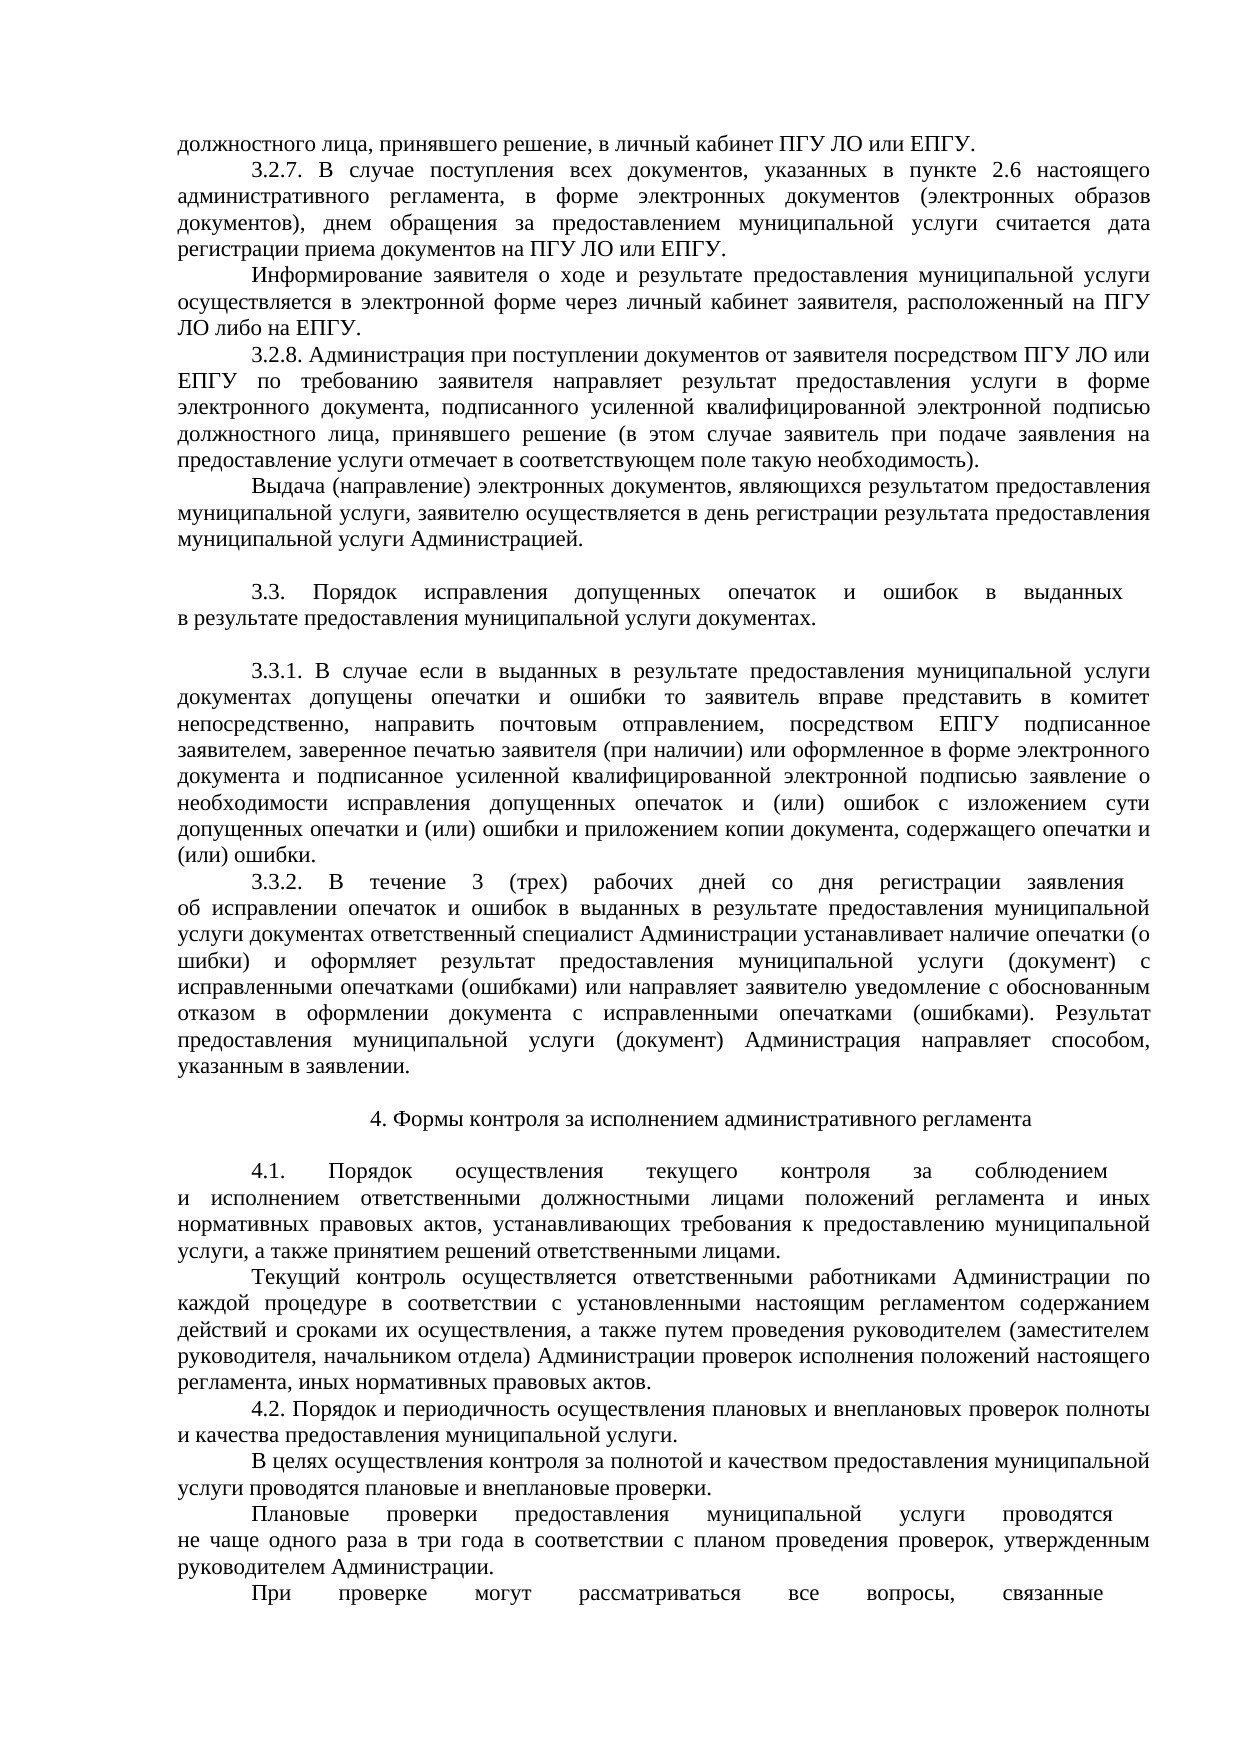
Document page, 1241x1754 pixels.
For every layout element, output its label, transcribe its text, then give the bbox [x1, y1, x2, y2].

text В целях осуществления контроля за полнотой и качеством предоставления муниципальной услуги проводятся плановые и внеплановые проверки. [177, 1447, 1152, 1500]
text 3.2.8. Администрация при поступлении документов от заявителя посредством ПГУ ЛО или ЕПГУ по требованию заявителя направляет результат предоставления услуги в форме электронного документа, подписанного усиленной квалифицированной электронной подписью должностного лица, принявшего решение (в этом случае заявитель при подаче заявления на предоставление услуги отмечает в соответствующем поле такую необходимость). [177, 341, 1152, 472]
text 4.2. Порядок и периодичность осуществления плановых и внеплановых проверок полноты и качества предоставления муниципальной услуги. [177, 1395, 1152, 1447]
text Текущий контроль осуществляется ответственными работниками Администрации по каждой процедуре в соответствии с установленными настоящим регламентом содержанием действий и сроками их осуществления, а также путем проведения руководителем (заместителем руководителя, начальником отдела) Администрации проверок исполнения положений настоящего регламента, иных нормативных правовых актов. [177, 1263, 1152, 1395]
text Плановые проверки предоставления муниципальной услуги проводятся не чаще одного раза в три года в соответствии с планом проведения проверок, утвержденным руководителем Администрации. [177, 1500, 1152, 1579]
text 3.3. Порядок исправления допущенных опечаток и ошибок в выданных в результате предоставления муниципальной услуги документах. [177, 578, 1152, 631]
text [177, 130, 1152, 156]
text 3.2.7. В случае поступления всех документов, указанных в пункте 2.6 настоящего административного регламента, в форме электронных документов (электронных образов документов), днем обращения за предоставлением муниципальной услуги считается дата регистрации приема документов на ПГУ ЛО или ЕПГУ. [177, 156, 1152, 262]
text 4.1. Порядок осуществления текущего контроля за соблюдением и исполнением ответственными должностными лицами положений регламента и иных нормативных правовых актов, устанавливающих требования к предоставлению муниципальной услуги, а также принятием решений ответственными лицами. [177, 1158, 1152, 1263]
text Информирование заявителя о ходе и результате предоставления муниципальной услуги осуществляется в электронной форме через личный кабинет заявителя, расположенный на ПГУ ЛО либо на ЕПГУ. [177, 262, 1152, 341]
text 3.3.1. В случае если в выданных в результате предоставления муниципальной услуги документах допущены опечатки и ошибки то заявитель вправе представить в комитет непосредственно, направить почтовым отправлением, посредством ЕПГУ подписанное заявителем, заверенное печатью заявителя (при наличии) или оформленное в форме электронного документа и подписанное усиленной квалифицированной электронной подписью заявление о необходимости исправления допущенных опечаток и (или) ошибок с изложением сути допущенных опечатки и (или) ошибки и приложением копии документа, содержащего опечатки и (или) ошибки. [177, 657, 1152, 868]
text Выдача (направление) электронных документов, являющихся результатом предоставления муниципальной услуги, заявителю осуществляется в день регистрации результата предоставления муниципальной услуги Администрацией. [177, 472, 1152, 551]
text 4. Формы контроля за исполнением административного регламента [177, 1105, 1152, 1131]
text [177, 1579, 1152, 1606]
text 3.3.2. В течение 3 (трех) рабочих дней со дня регистрации заявления об исправлении опечаток и ошибок в выданных в результате предоставления муниципальной услуги документах ответственный специалист Администрации устанавливает наличие опечатки (о шибки) и оформляет результат предоставления муниципальной услуги (документ) с исправленными опечатками (ошибками) или направляет заявителю уведомление с обоснованным отказом в оформлении документа с исправленными опечатками (ошибками). Результат предоставления муниципальной услуги (документ) Администрация направляет способом, указанным в заявлении. [177, 868, 1152, 1078]
